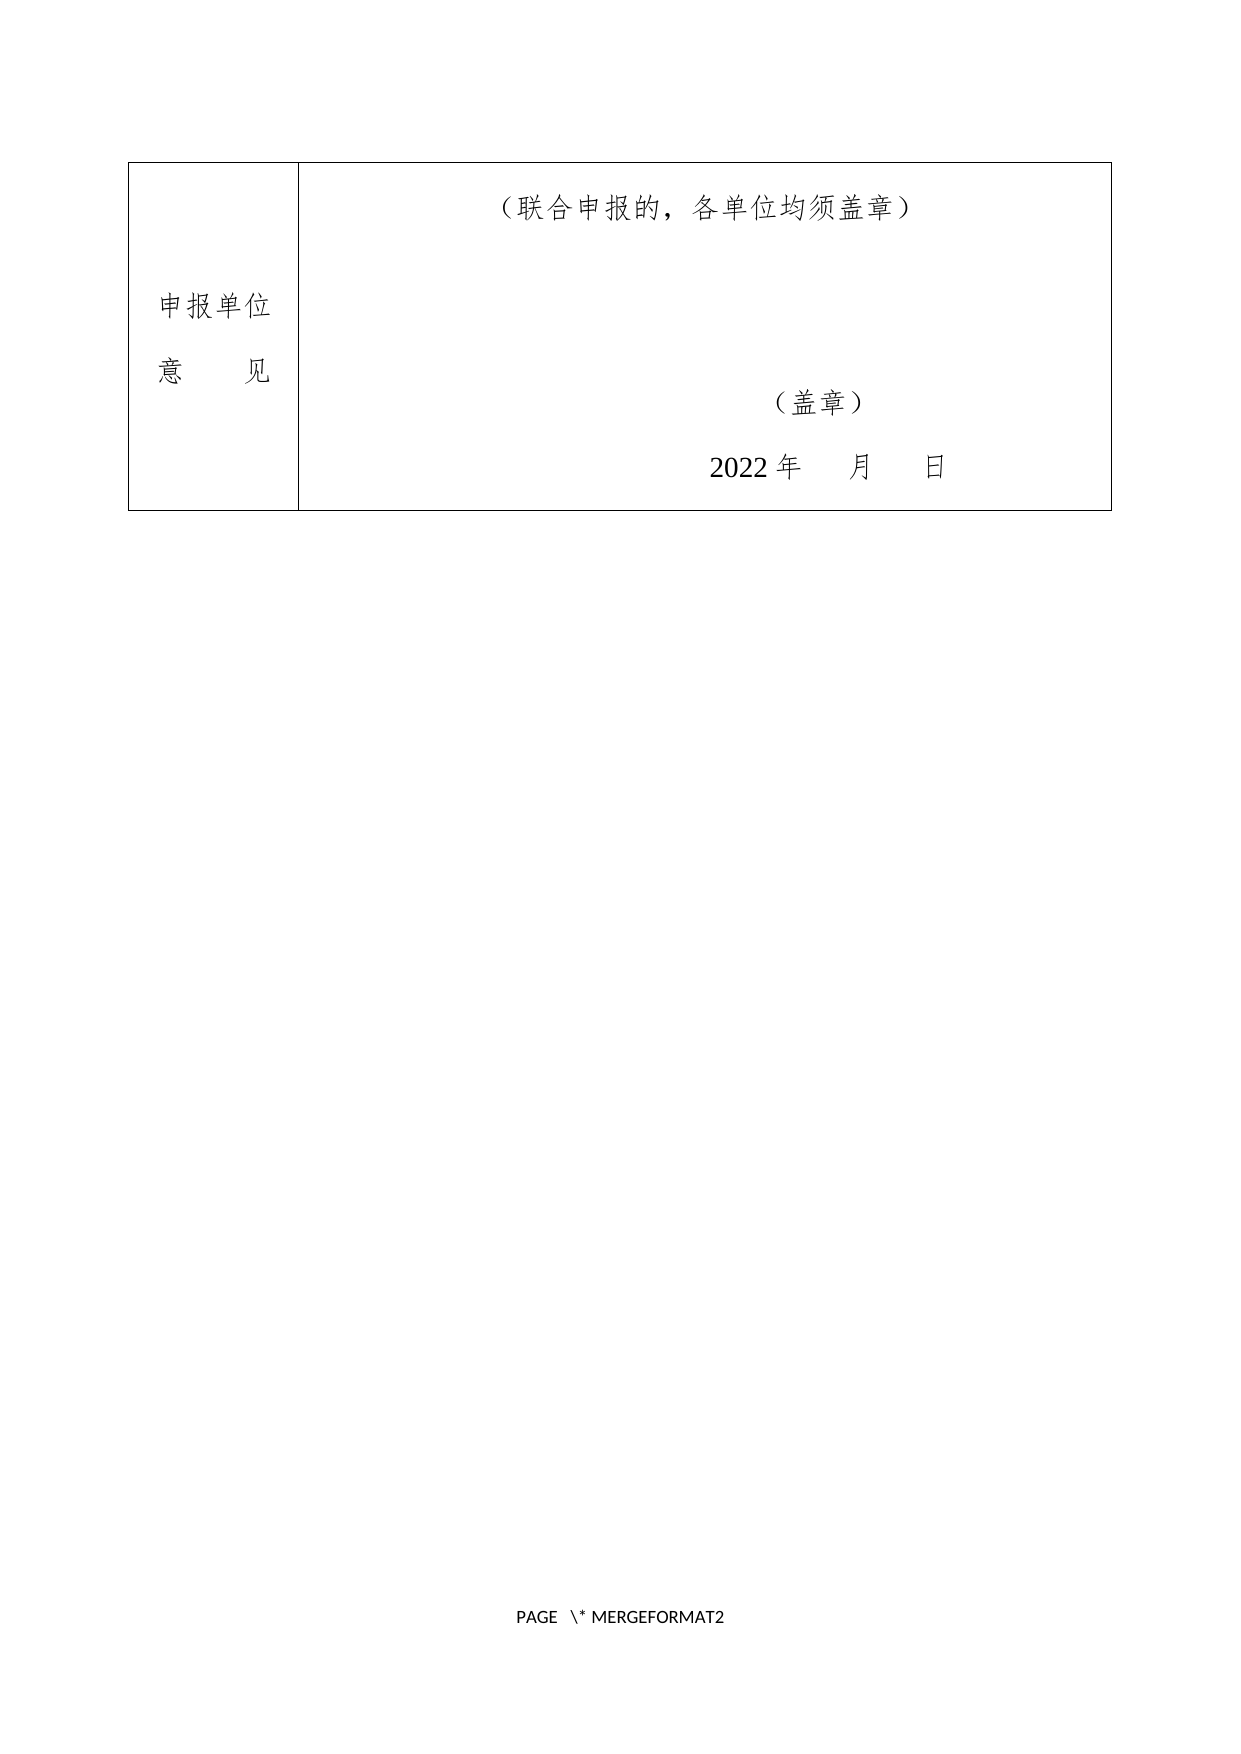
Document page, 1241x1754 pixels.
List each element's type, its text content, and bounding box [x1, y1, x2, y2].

table_cell 申报单位 意 见 [129, 163, 298, 509]
table_cell （联合申报的，各单位均须盖章） （盖章） 2022年 月 日 [299, 163, 1111, 509]
